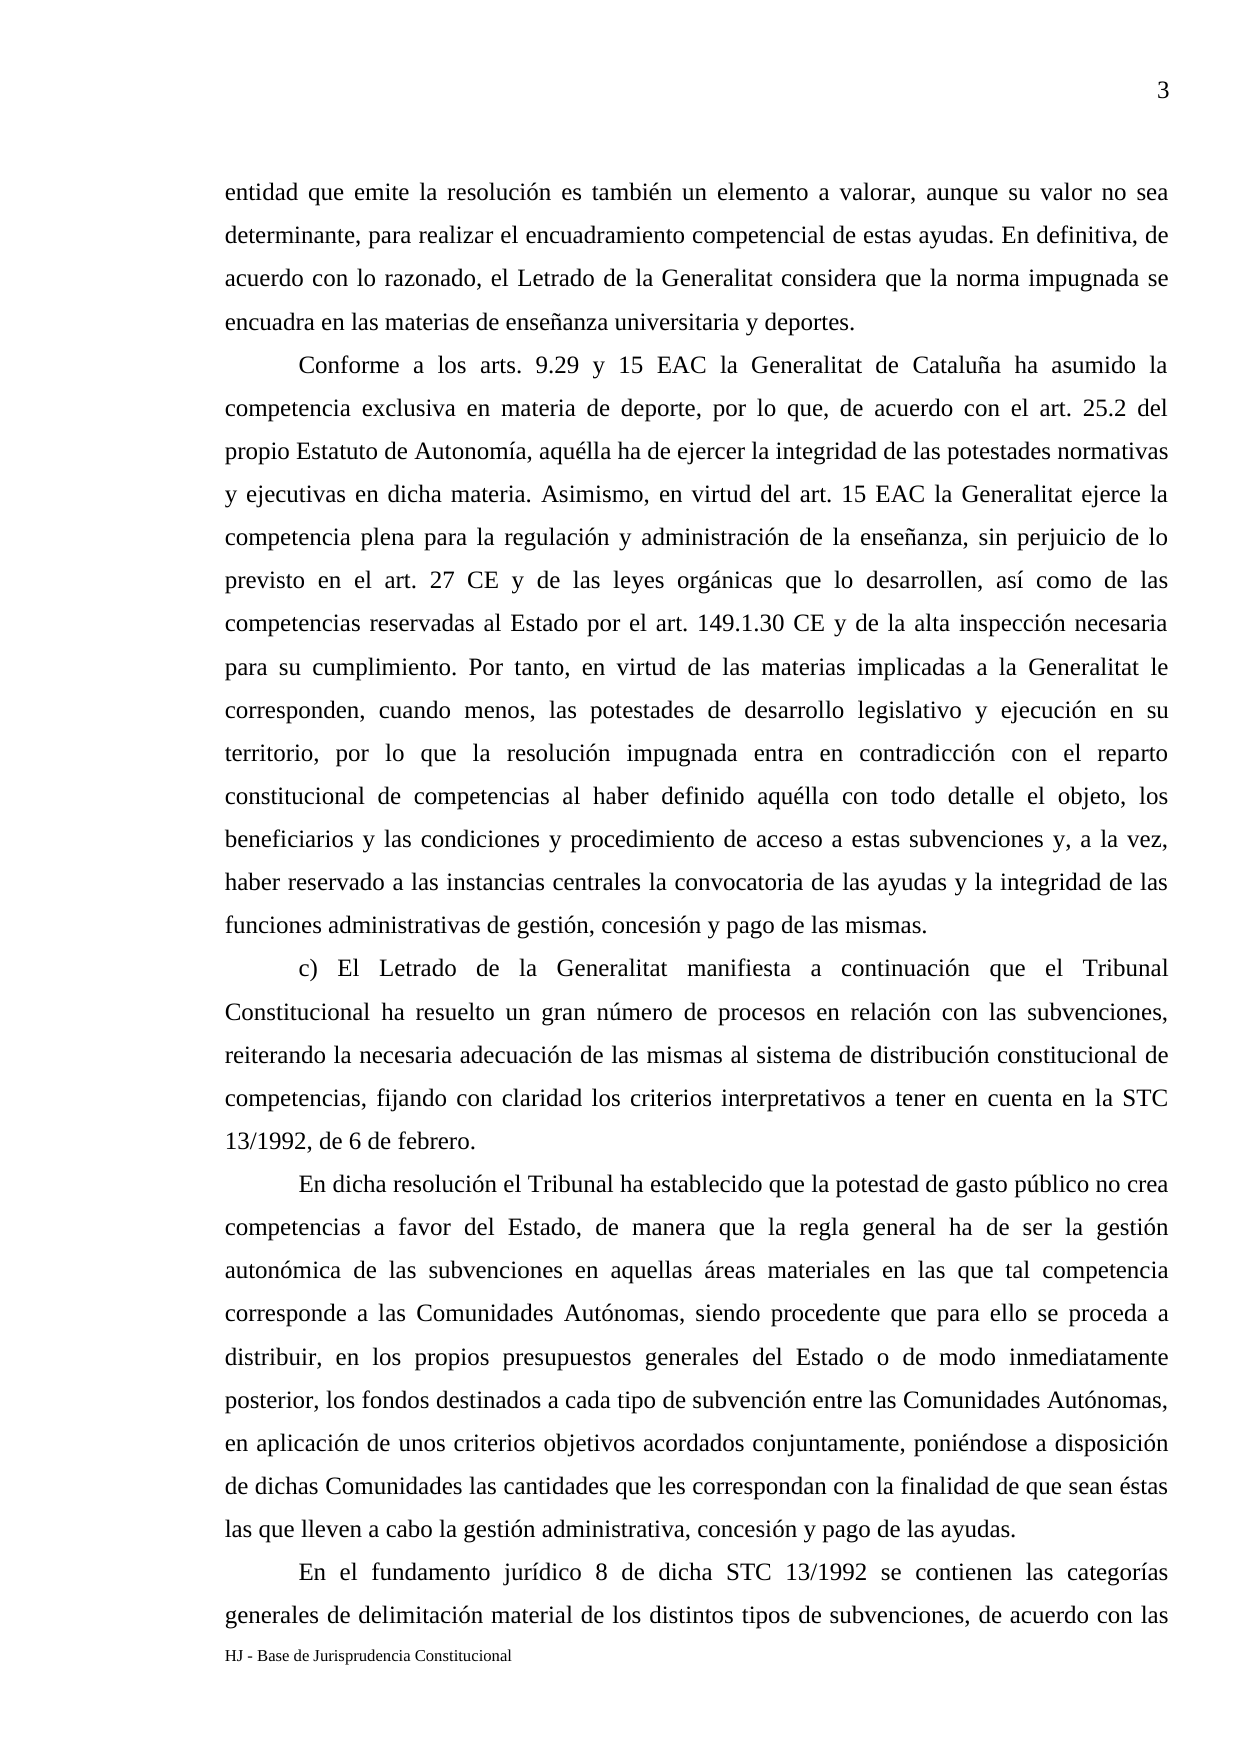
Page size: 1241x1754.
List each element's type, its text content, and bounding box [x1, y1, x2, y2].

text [224, 1557, 1169, 1629]
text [224, 177, 1169, 335]
text c) El Letrado de la Generalitat manifiesta a continuación que el Tribunal Constitucional ha resuelto un gran número de procesos en relación con las subvenciones, reiterando la necesaria adecuación de las mismas al sistema de distribución constitucional de competencias, fijando con claridad los criterios interpretativos a tener en cuenta en la STC 13/1992, de 6 de febrero. [224, 953, 1169, 1155]
text En dicha resolución el Tribunal ha establecido que la potestad de gasto público no crea competencias a favor del Estado, de manera que la regla general ha de ser la gestión autonómica de las subvenciones en aquellas áreas materiales en las que tal competencia corresponde a las Comunidades Autónomas, siendo procedente que para ello se proceda a distribuir, en los propios presupuestos generales del Estado o de modo inmediatamente posterior, los fondos destinados a cada tipo de subvención entre las Comunidades Autónomas, en aplicación de unos criterios objetivos acordados conjuntamente, poniéndose a disposición de dichas Comunidades las cantidades que les correspondan con la finalidad de que sean éstas las que lleven a cabo la gestión administrativa, concesión y pago de las ayudas. [224, 1169, 1169, 1543]
text Conforme a los arts. 9.29 y 15 EAC la Generalitat de Cataluña ha asumido la competencia exclusiva en materia de deporte, por lo que, de acuerdo con el art. 25.2 del propio Estatuto de Autonomía, aquélla ha de ejercer la integridad de las potestades normativas y ejecutivas en dicha materia. Asimismo, en virtud del art. 15 EAC la Generalitat ejerce la competencia plena para la regulación y administración de la enseñanza, sin perjuicio de lo previsto en el art. 27 CE y de las leyes orgánicas que lo desarrollen, así como de las competencias reservadas al Estado por el art. 149.1.30 CE y de la alta inspección necesaria para su cumplimiento. Por tanto, en virtud de las materias implicadas a la Generalitat le corresponden, cuando menos, las potestades de desarrollo legislativo y ejecución en su territorio, por lo que la resolución impugnada entra en contradicción con el reparto constitucional de competencias al haber definido aquélla con todo detalle el objeto, los beneficiarios y las condiciones y procedimiento de acceso a estas subvenciones y, a la vez, haber reservado a las instancias centrales la convocatoria de las ayudas y la integridad de las funciones administrativas de gestión, concesión y pago de las mismas. [224, 350, 1169, 939]
